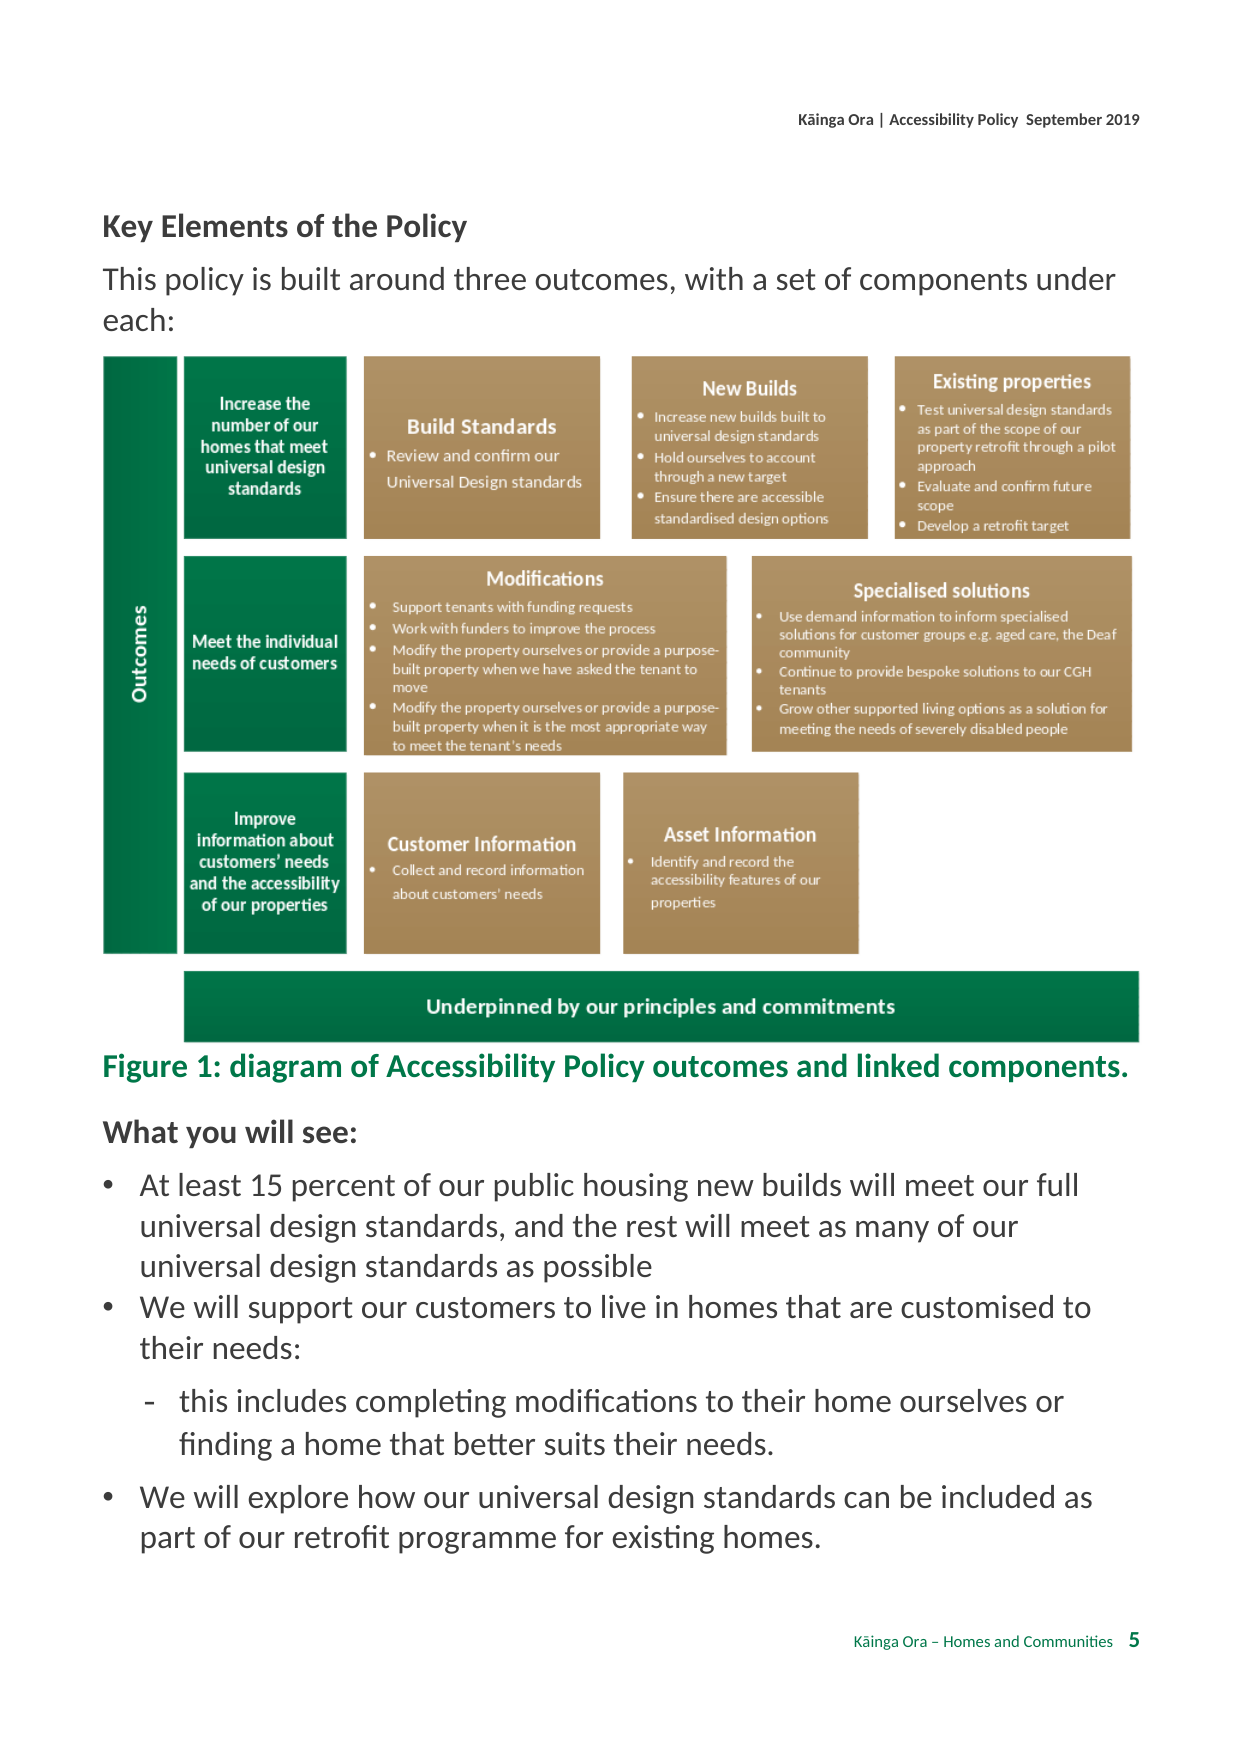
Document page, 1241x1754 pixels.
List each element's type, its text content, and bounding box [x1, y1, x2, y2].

list We will explore how our universal design standards can be included as part of our retrofit programme for existing homes. [102, 1476, 1140, 1557]
text This policy is built around three outcomes, with a set of components under each: [102, 258, 1140, 339]
subtitle Key Elements of the Policy [102, 205, 1140, 245]
text Figure 1: diagram of Accessibility Policy outcomes and linked components. [102, 1045, 1140, 1086]
list We will support our customers to live in homes that are customised to their needs: [102, 1286, 1140, 1368]
subtitle What you will see: [102, 1111, 1140, 1151]
list this includes completing modifications to their home ourselves or finding a home that better suits their needs. [139, 1380, 1140, 1463]
list At least 15 percent of our public housing new builds will meet our full universal design standards, and the rest will meet as many of our universal design standards as possible [102, 1164, 1140, 1286]
